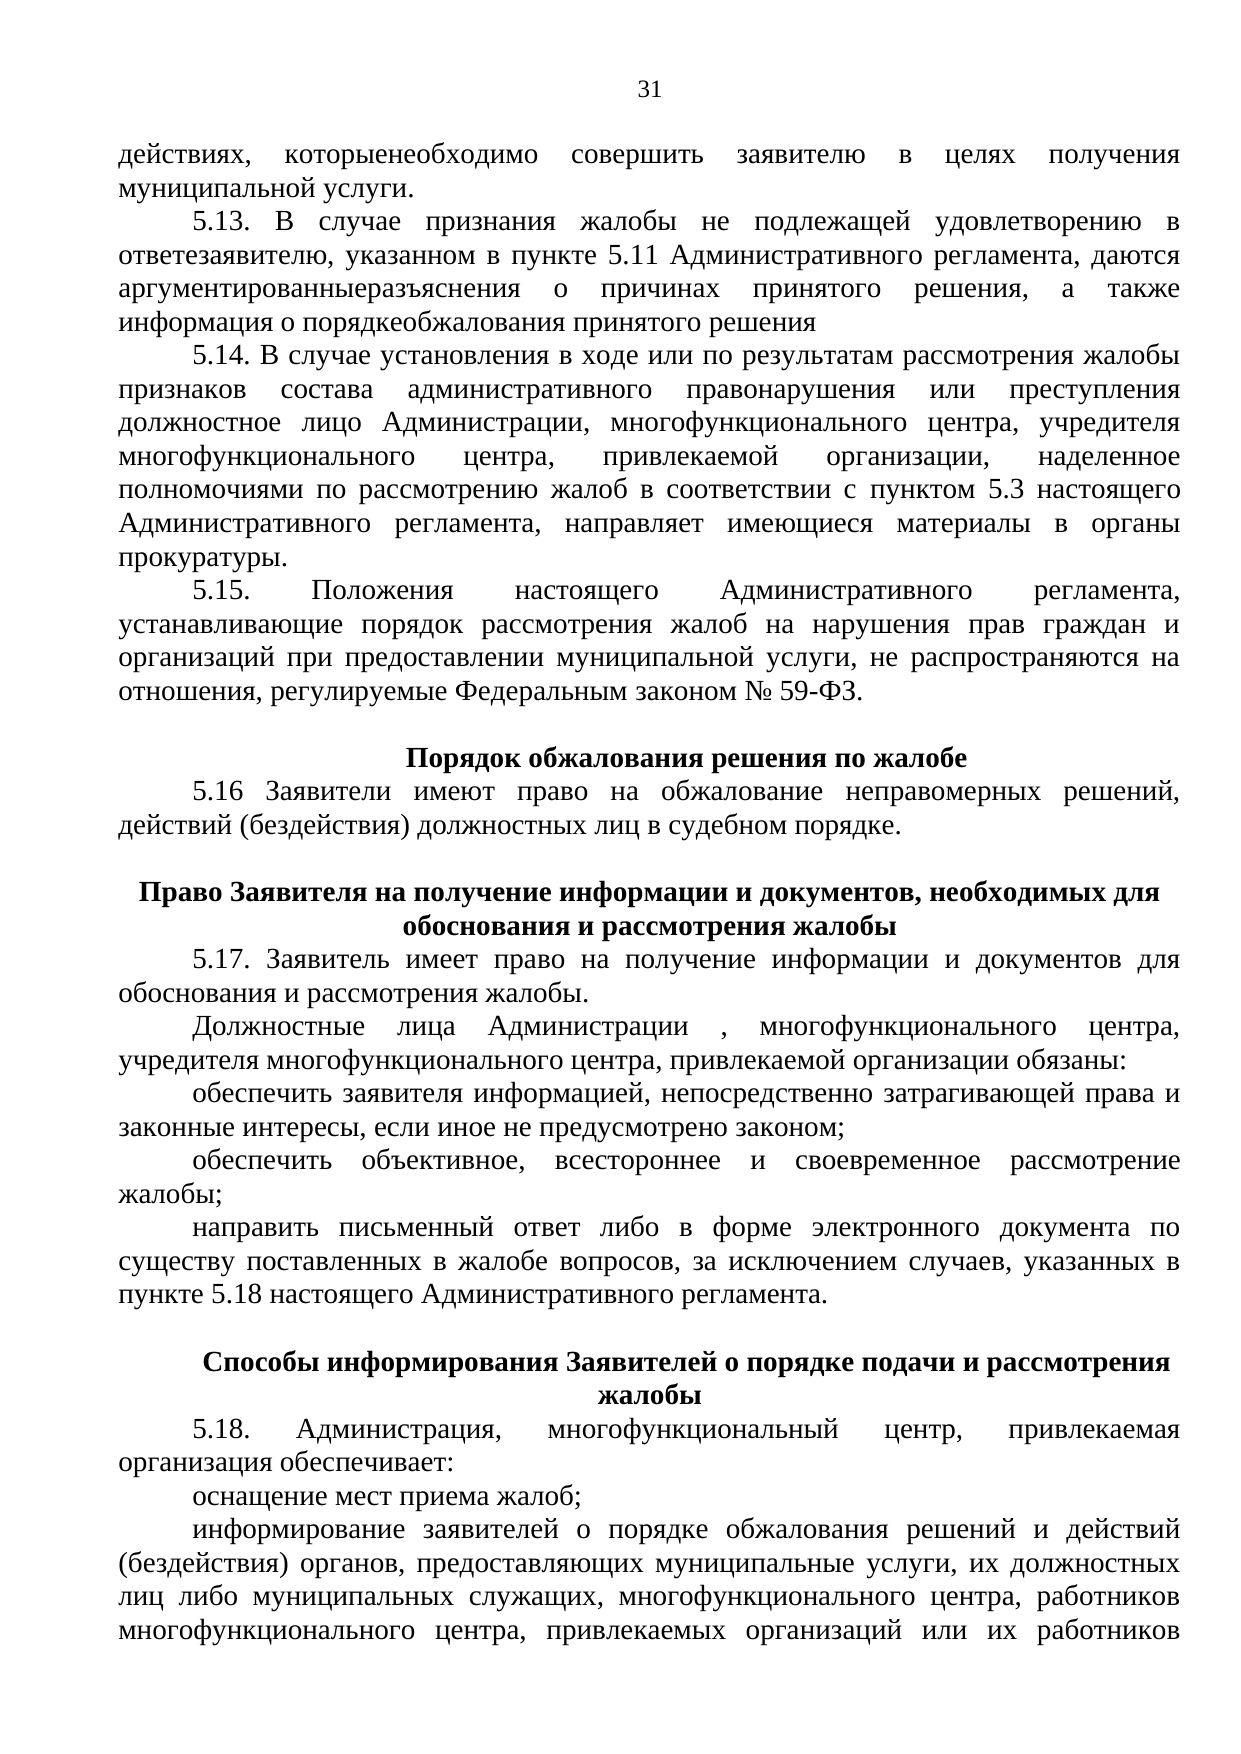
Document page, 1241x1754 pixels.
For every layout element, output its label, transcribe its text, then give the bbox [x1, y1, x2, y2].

text 5.14. В случае установления в ходе или по результатам рассмотрения жалобы признаков состава административного правонарушения или преступления должностное лицо Администрации, многофункционального центра, учредителя многофункционального центра, привлекаемой организации, наделенное полномочиями по рассмотрению жалоб в соответствии с пунктом 5.3 настоящего Административного регламента, направляет имеющиеся материалы в органы прокуратуры. [118, 337, 1181, 572]
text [118, 136, 1181, 203]
text обеспечить заявителя информацией, непосредственно затрагивающей права и законные интересы, если иное не предусмотрено законом; [118, 1075, 1181, 1142]
text Порядок обжалования решения по жалобе [118, 740, 1181, 773]
text обеспечить объективное, всестороннее и своевременное рассмотрение жалобы; [118, 1142, 1181, 1209]
text 5.15. Положения настоящего Административного регламента, устанавливающие порядок рассмотрения жалоб на нарушения прав граждан и организаций при предоставлении муниципальной услуги, не распространяются на отношения, регулируемые Федеральным законом № 59-ФЗ. [118, 572, 1181, 706]
text Должностные лица Администрации , многофункционального центра, учредителя многофункционального центра, привлекаемой организации обязаны: [118, 1008, 1181, 1075]
text направить письменный ответ либо в форме электронного документа по существу поставленных в жалобе вопросов, за исключением случаев, указанных в пункте 5.18 настоящего Административного регламента. [118, 1209, 1181, 1310]
text 5.13. В случае признания жалобы не подлежащей удовлетворению в ответезаявителю, указанном в пункте 5.11 Административного регламента, даются аргументированныеразъяснения о причинах принятого решения, а также информация о порядкеобжалования принятого решения [118, 203, 1181, 337]
text Право Заявителя на получение информации и документов, необходимых для обоснования и рассмотрения жалобы [118, 874, 1181, 941]
text 5.17. Заявитель имеет право на получение информации и документов для обоснования и рассмотрения жалобы. [118, 941, 1181, 1008]
text Способы информирования Заявителей о порядке подачи и рассмотрения жалобы [118, 1344, 1181, 1411]
text оснащение мест приема жалоб; [118, 1478, 1181, 1511]
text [118, 1511, 1181, 1646]
text 5.16 Заявители имеют право на обжалование неправомерных решений, действий (бездействия) должностных лиц в судебном порядке. [118, 773, 1181, 841]
text 5.18. Администрация, многофункциональный центр, привлекаемая организация обеспечивает: [118, 1411, 1181, 1478]
